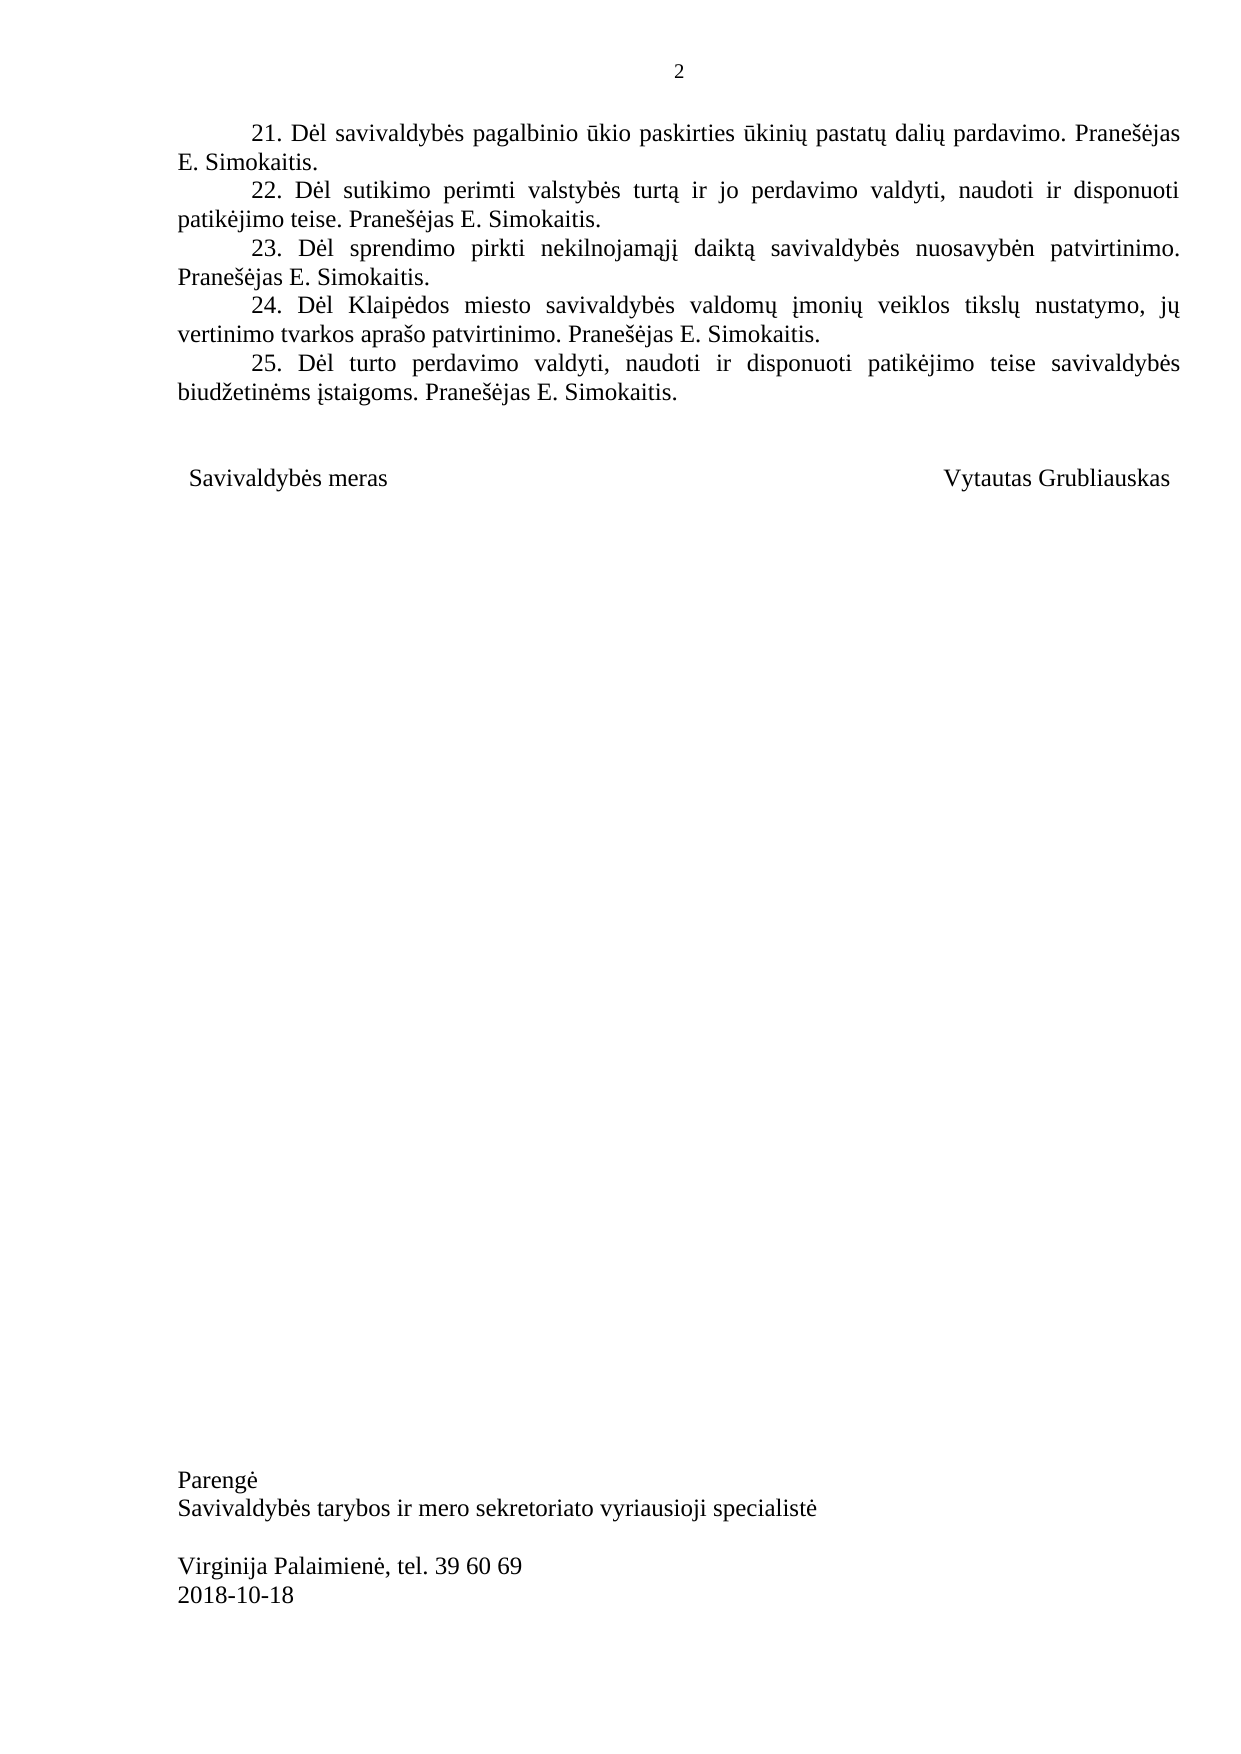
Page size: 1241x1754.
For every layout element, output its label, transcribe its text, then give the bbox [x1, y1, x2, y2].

table_header Savivaldybės meras [177, 463, 679, 492]
text 21. Dėl savivaldybės pagalbinio ūkio paskirties ūkinių pastatų dalių pardavimo. Pranešėjas E. Simokaitis. [177, 118, 1181, 176]
text 24. Dėl Klaipėdos miesto savivaldybės valdomų įmonių veiklos tikslų nustatymo, jų vertinimo tvarkos aprašo patvirtinimo. Pranešėjas E. Simokaitis. [177, 291, 1181, 348]
text Virginija Palaimienė, tel. 39 60 69 [177, 1551, 1181, 1580]
text Parengė [177, 1465, 1181, 1493]
table_header Vytautas Grubliauskas [679, 463, 1181, 492]
text 22. Dėl sutikimo perimti valstybės turtą ir jo perdavimo valdyti, naudoti ir disponuoti patikėjimo teise. Pranešėjas E. Simokaitis. [177, 176, 1181, 233]
text 23. Dėl sprendimo pirkti nekilnojamąjį daiktą savivaldybės nuosavybėn patvirtinimo. Pranešėjas E. Simokaitis. [177, 233, 1181, 291]
text 2018-10-18 [177, 1580, 1181, 1608]
text 25. Dėl turto perdavimo valdyti, naudoti ir disponuoti patikėjimo teise savivaldybės biudžetinėms įstaigoms. Pranešėjas E. Simokaitis. [177, 348, 1181, 406]
text Savivaldybės tarybos ir mero sekretoriato vyriausioji specialistė [177, 1493, 1181, 1522]
